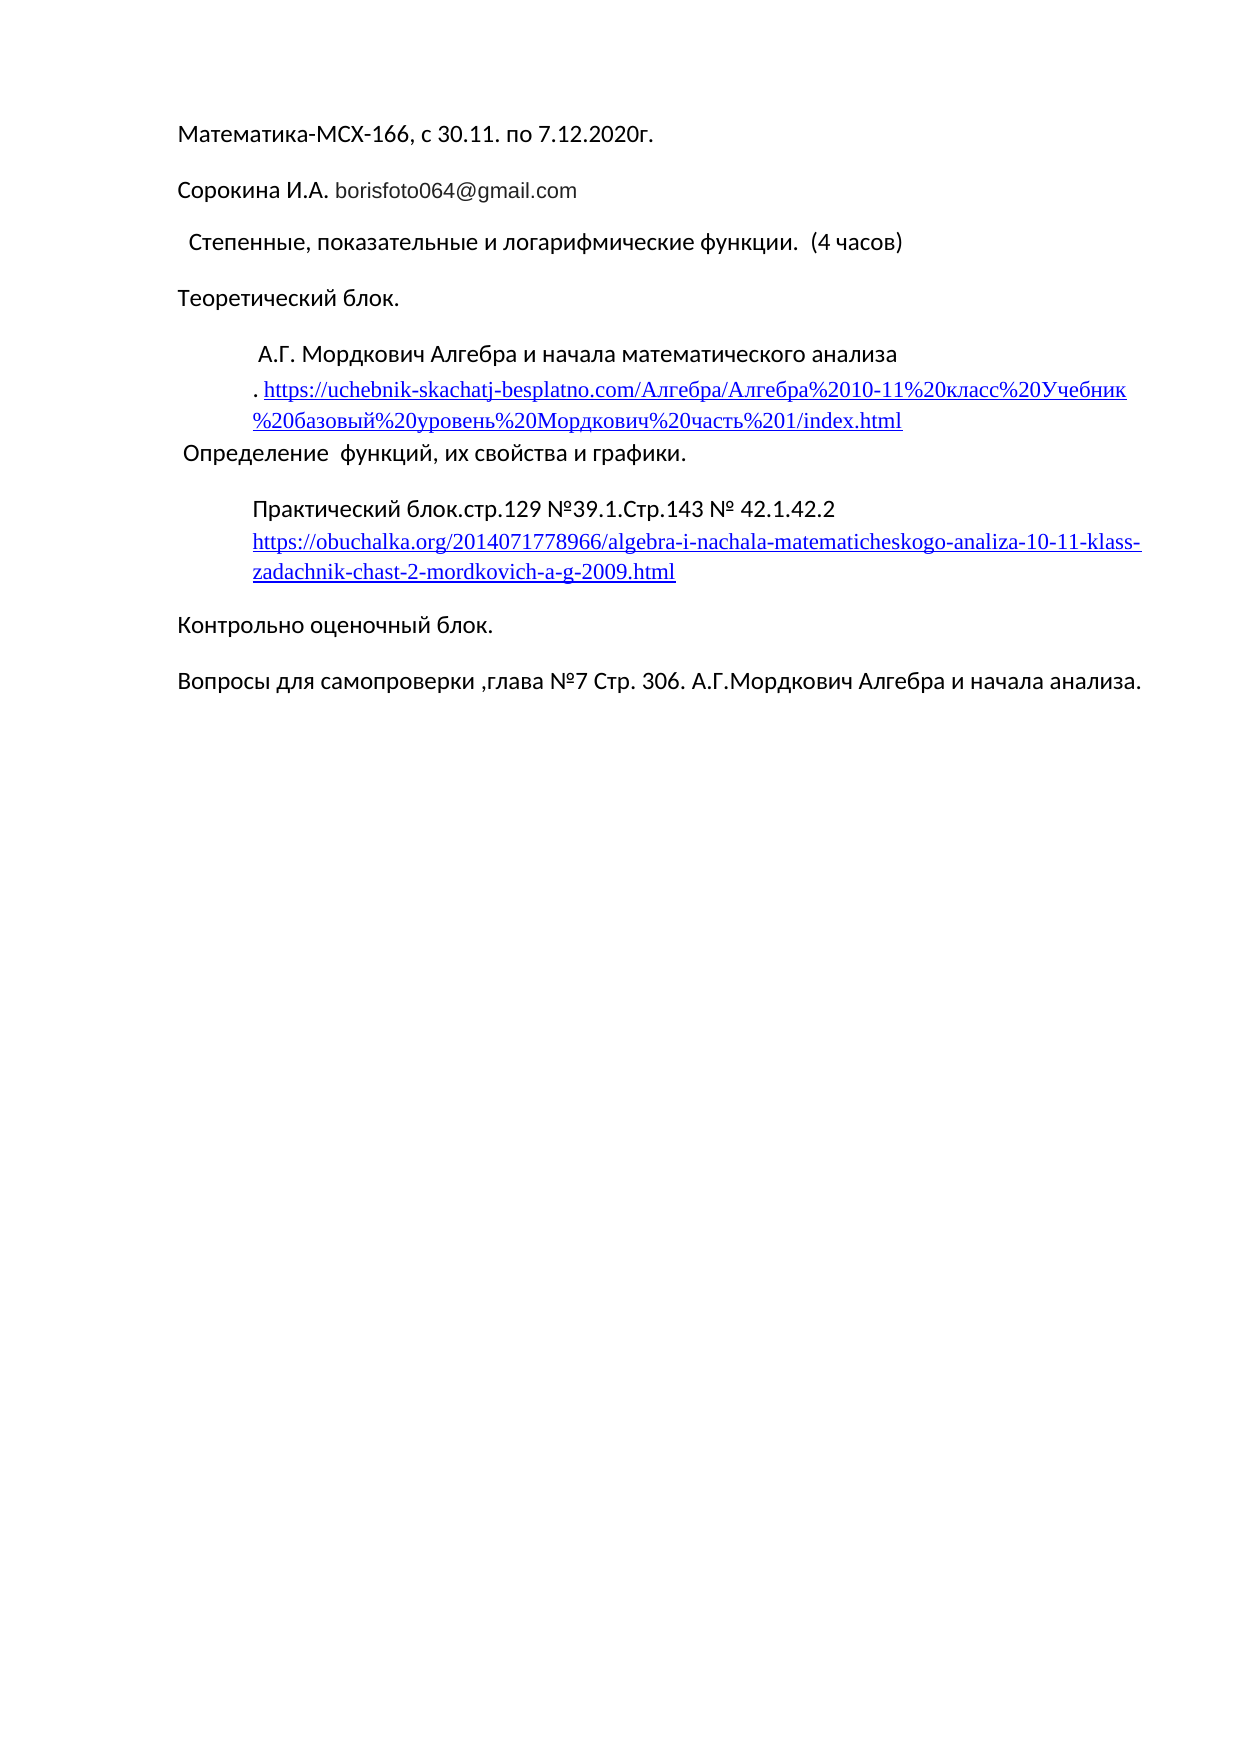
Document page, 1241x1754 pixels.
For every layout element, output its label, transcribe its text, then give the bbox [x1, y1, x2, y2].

text Определение функций, их свойства и графики. [177, 437, 1152, 468]
list . https://uchebnik-skachatj-besplatno.com/Алгебра/Алгебра%2010-11%20класс%20Учебник%20базовый%20уровень%20Мордкович%20часть%201/index.html [252, 373, 1152, 433]
list Практический блок.стр.129 №39.1.Стр.143 № 42.1.42.2 [252, 493, 1152, 524]
text Теоретический блок. [177, 282, 1152, 312]
text Вопросы для самопроверки ,глава №7 Стр. 306. А.Г.Мордкович Алгебра и начала анализа. [177, 665, 1152, 696]
list А.Г. Мордкович Алгебра и начала математического анализа [252, 338, 1152, 368]
text Сорокина И.А. borisfoto064@gmail.com [177, 174, 1152, 205]
text Математика-МСХ-166, с 30.11. по 7.12.2020г. [177, 118, 1152, 149]
text Степенные, показательные и логарифмические функции. (4 часов) [177, 226, 1152, 257]
text Контрольно оценочный блок. [177, 609, 1152, 640]
list https://obuchalka.org/2014071778966/algebra-i-nachala-matematicheskogo-analiza-10-11-klass-zadachnik-chast-2-mordkovich-a-g-2009.html [252, 528, 1152, 585]
